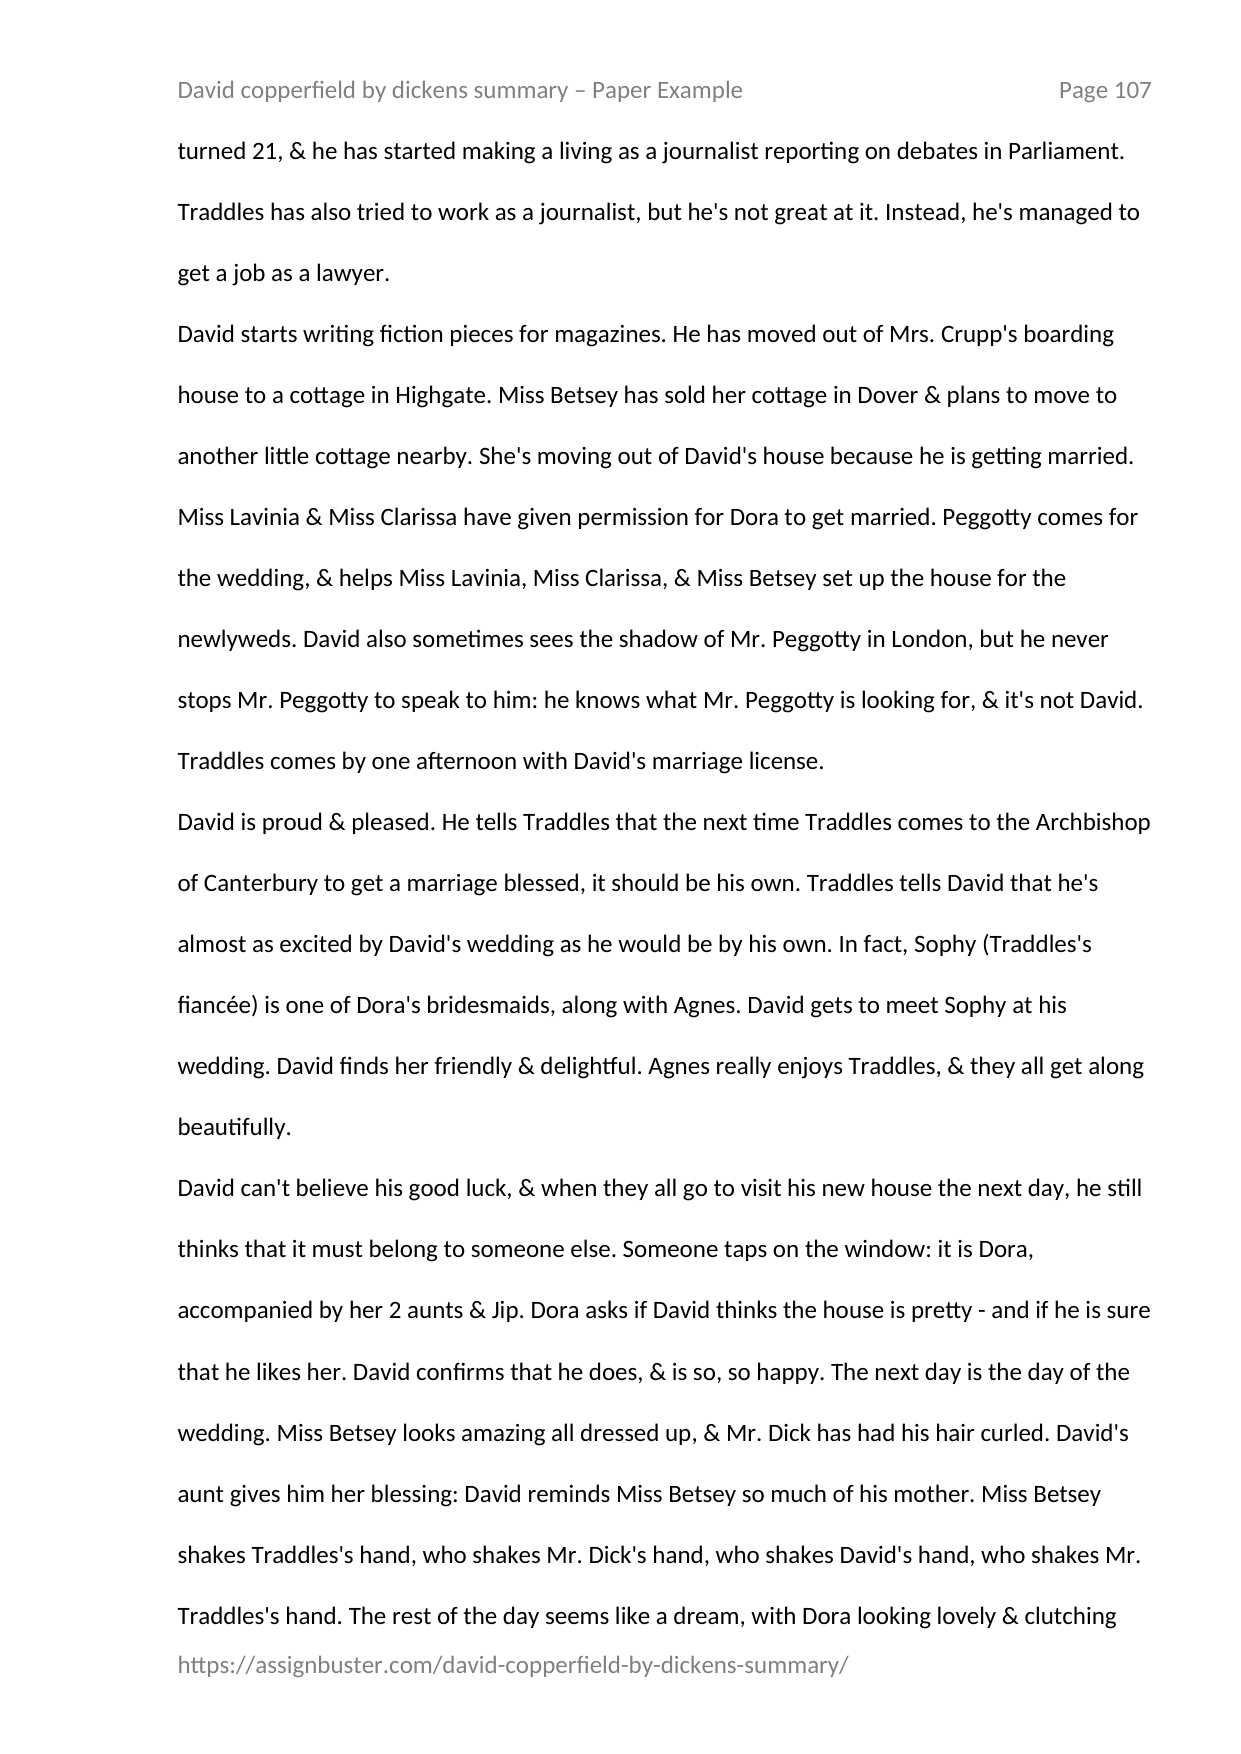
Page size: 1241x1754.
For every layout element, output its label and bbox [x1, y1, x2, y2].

text [177, 135, 1152, 1630]
